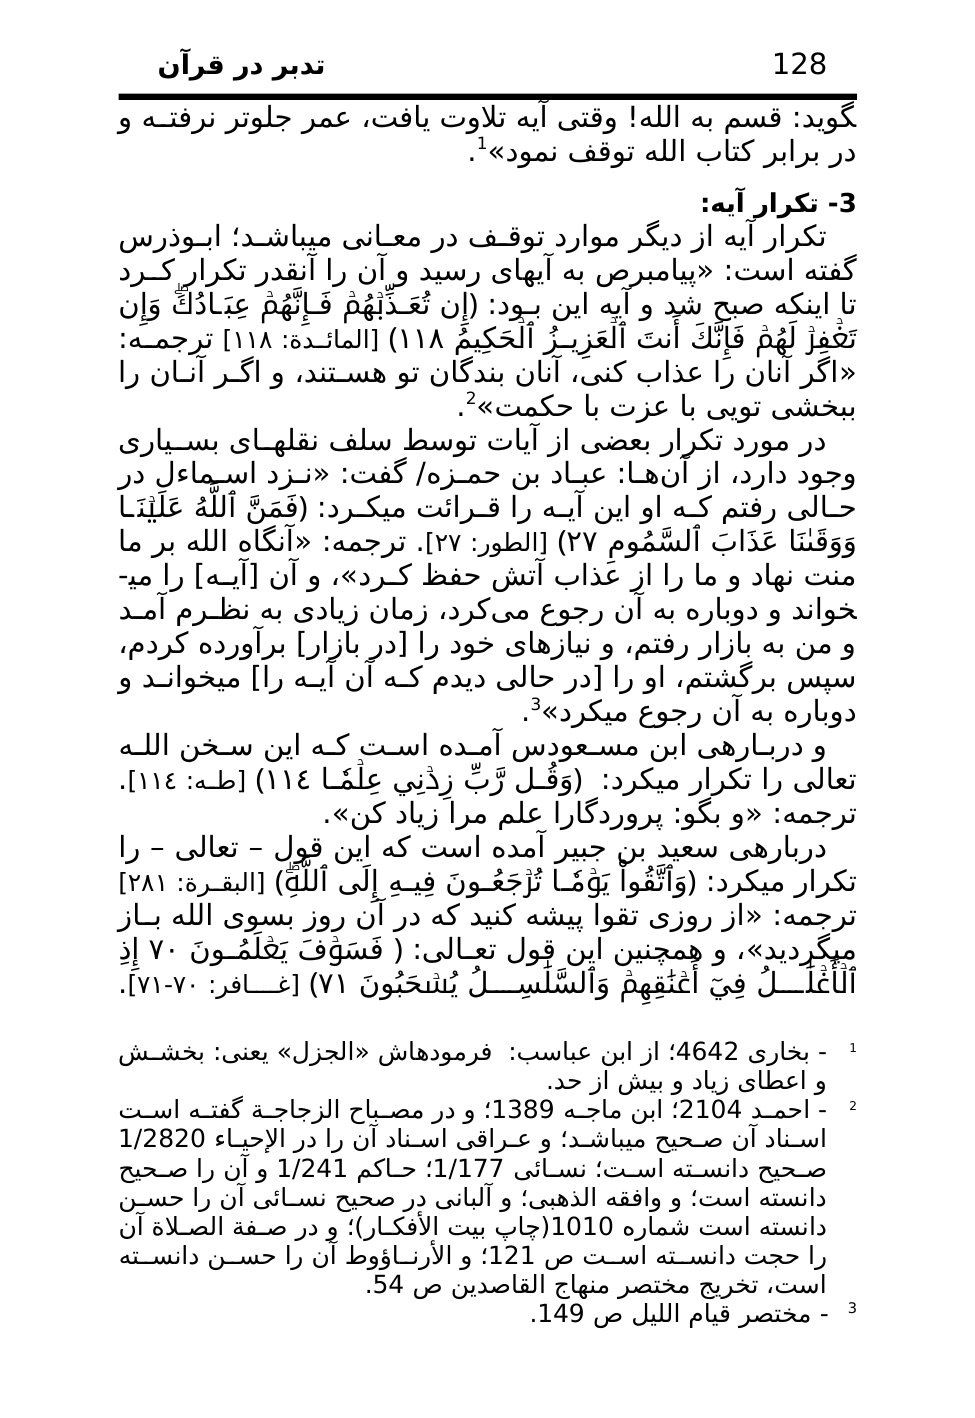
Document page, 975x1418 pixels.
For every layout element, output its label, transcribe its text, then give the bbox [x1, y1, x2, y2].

text تکرار آیه از دیگر موارد توقف در معانی میباشد؛ ابوذرس گفته است: «پیامبرص به آیهای رسید و آن را آنقدر تکرار کرد تا اینکه صبح شد و آیه این بود: ﴿إِن تُعَذِّبۡهُمۡ فَإِنَّهُمۡ عِبَادُكَۖ وَإِن تَغۡفِرۡ لَهُمۡ فَإِنَّكَ أَنتَ ٱلۡعَزِيزُ ٱلۡحَكِيمُ ١١٨﴾ [المائدة: ١١٨] ترجمه: «اگر آنان را عذاب کنی، آنان بندگان تو هستند، و اگر آنان را ببخشی تویی با عزت با حکمت». [118, 219, 857, 423]
text 3- تکرار آیه: [118, 189, 857, 219]
text و دربارهی ابن مسعودس آمده است که این سخن الله تعالی را تکرار میکرد: ﴿وَقُل رَّبِّ زِدۡنِي عِلۡمٗا ١١٤﴾ [طه: ١١٤]. ترجمه: «و بگو: پروردگارا علم مرا زیاد کن». [118, 728, 857, 830]
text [118, 100, 857, 168]
text در مورد تکرار بعضی از آیات توسط سلف نقلهای بسیاری وجود دارد، از آن‌ها: عباد بن حمزه/ گفت: «نزد اسماءل در حالی رفتم که او این آیه را قرائت میکرد: ﴿فَمَنَّ ٱللَّهُ عَلَيۡنَا وَوَقَىٰنَا عَذَابَ ٱلسَّمُومِ ٢٧﴾ [الطور: ٢٧]. ترجمه: «آنگاه الله بر ما منت نهاد و ما را از عذاب آتش حفظ کرد»، و آن [آیه] را میخواند و دوباره به آن رجوع می‌کرد، زمان زیادی به نظرم آمد و من به بازار رفتم، و نیازهای خود را [در بازار] برآورده کردم، سپس برگشتم، او را [در حالی دیدم که آن آیه را] میخواند و دوباره به آن رجوع میکرد». [118, 423, 857, 728]
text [118, 830, 857, 1000]
